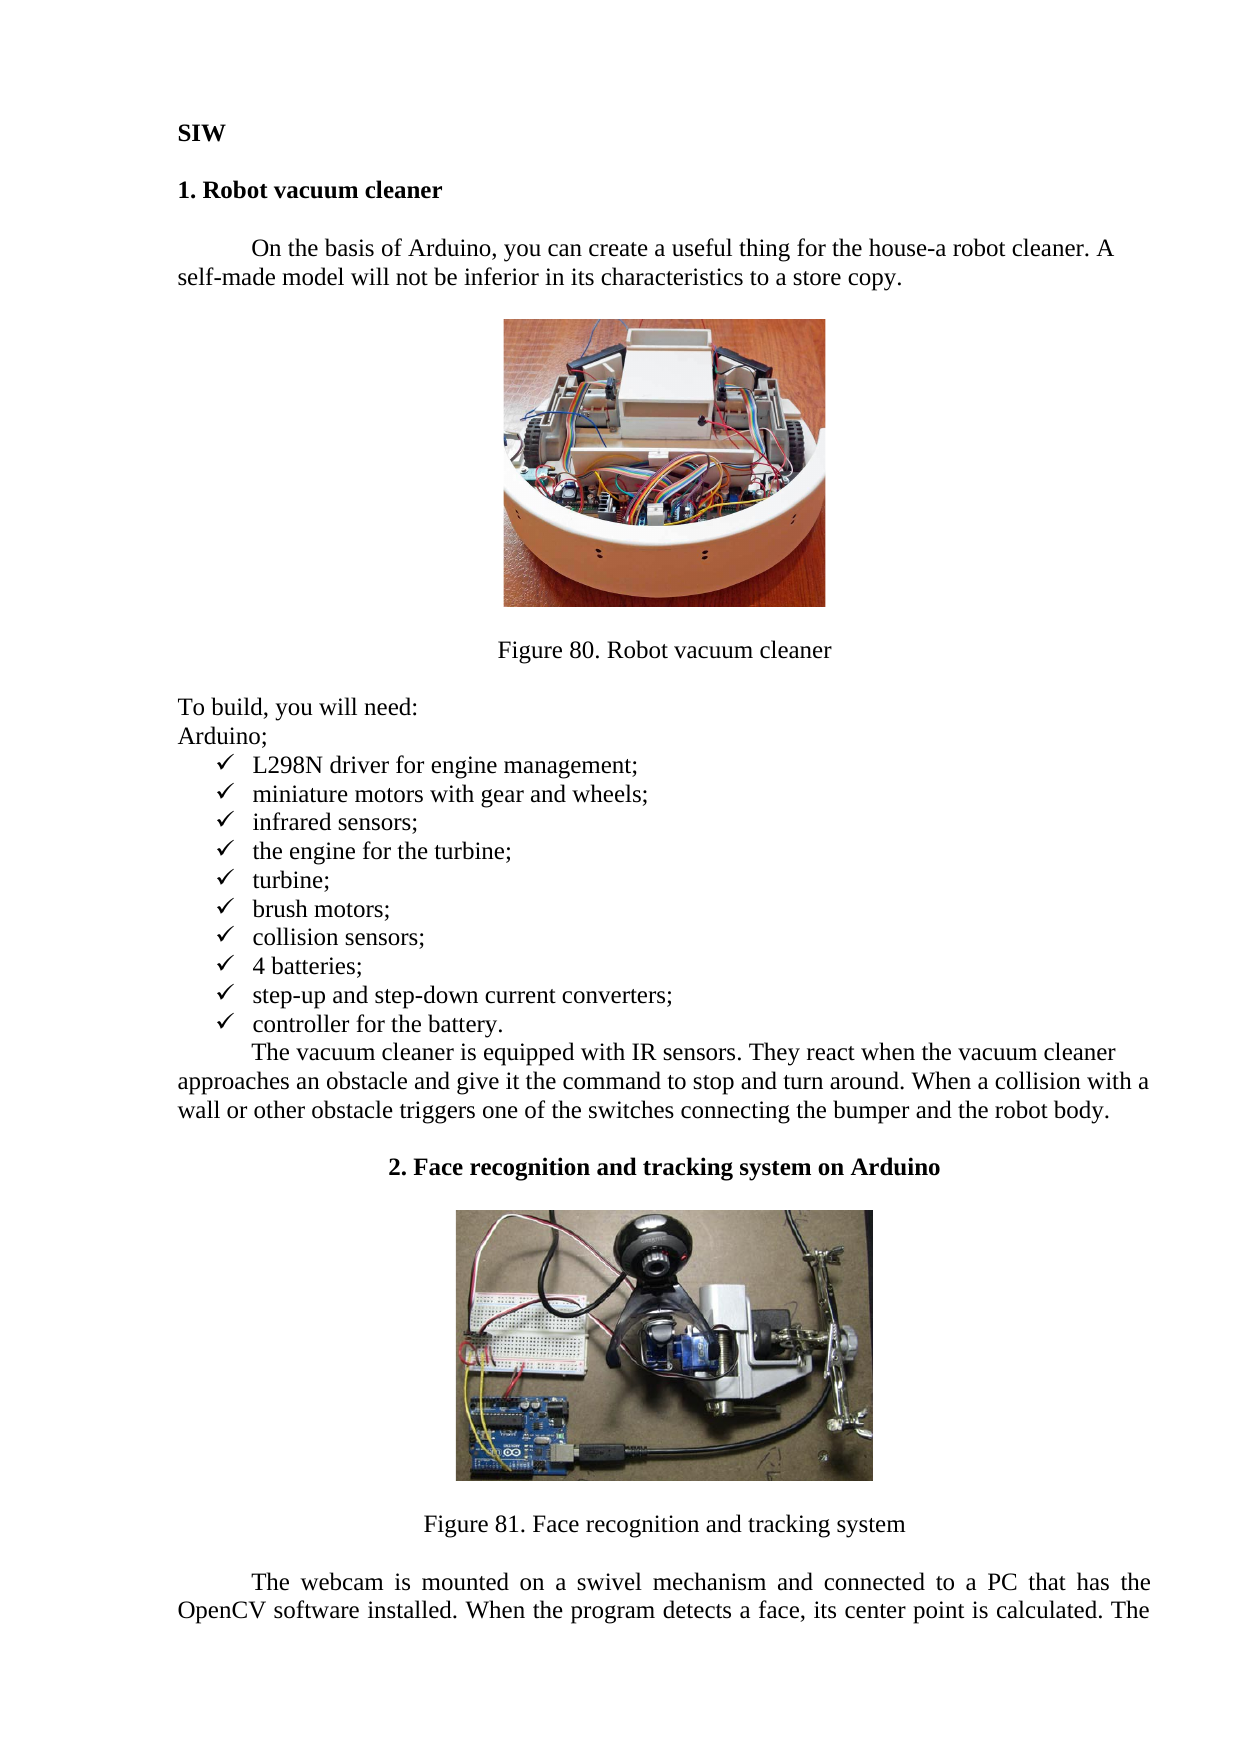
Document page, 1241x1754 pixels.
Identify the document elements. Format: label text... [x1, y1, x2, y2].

text Figure 80. Robot vacuum cleaner [177, 635, 1152, 664]
list turbine; [215, 865, 1152, 894]
text SIW [177, 118, 1152, 147]
subtitle 2. Face recognition and tracking system on Arduino [177, 1152, 1152, 1181]
list L298N driver for engine management; [215, 750, 1152, 779]
text To build, you will need: [177, 692, 1152, 721]
list collision sensors; [215, 922, 1152, 951]
list infrared sensors; [215, 807, 1152, 836]
text 1. Robot vacuum cleaner [177, 176, 1152, 204]
list the engine for the turbine; [215, 836, 1152, 865]
text The vacuum cleaner is equipped with IR sensors. They react when the vacuum cleaner approaches an obstacle and give it the command to stop and turn around. When a collision with a wall or other obstacle triggers one of the switches connecting the bumper and the robot body. [177, 1037, 1152, 1124]
list miniature motors with gear and wheels; [215, 779, 1152, 807]
picture [455, 1210, 873, 1481]
list step-up and step-down current converters; [215, 980, 1152, 1009]
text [177, 1567, 1152, 1624]
list brush motors; [215, 894, 1152, 922]
list controller for the battery. [215, 1009, 1152, 1037]
text Figure 81. Face recognition and tracking system [177, 1509, 1152, 1538]
text On the basis of Arduino, you can create a useful thing for the house-a robot cleaner. A self-made model will not be inferior in its characteristics to a store copy. [177, 233, 1152, 291]
picture [503, 319, 826, 607]
text Arduino; [177, 721, 1152, 750]
list 4 batteries; [215, 951, 1152, 980]
